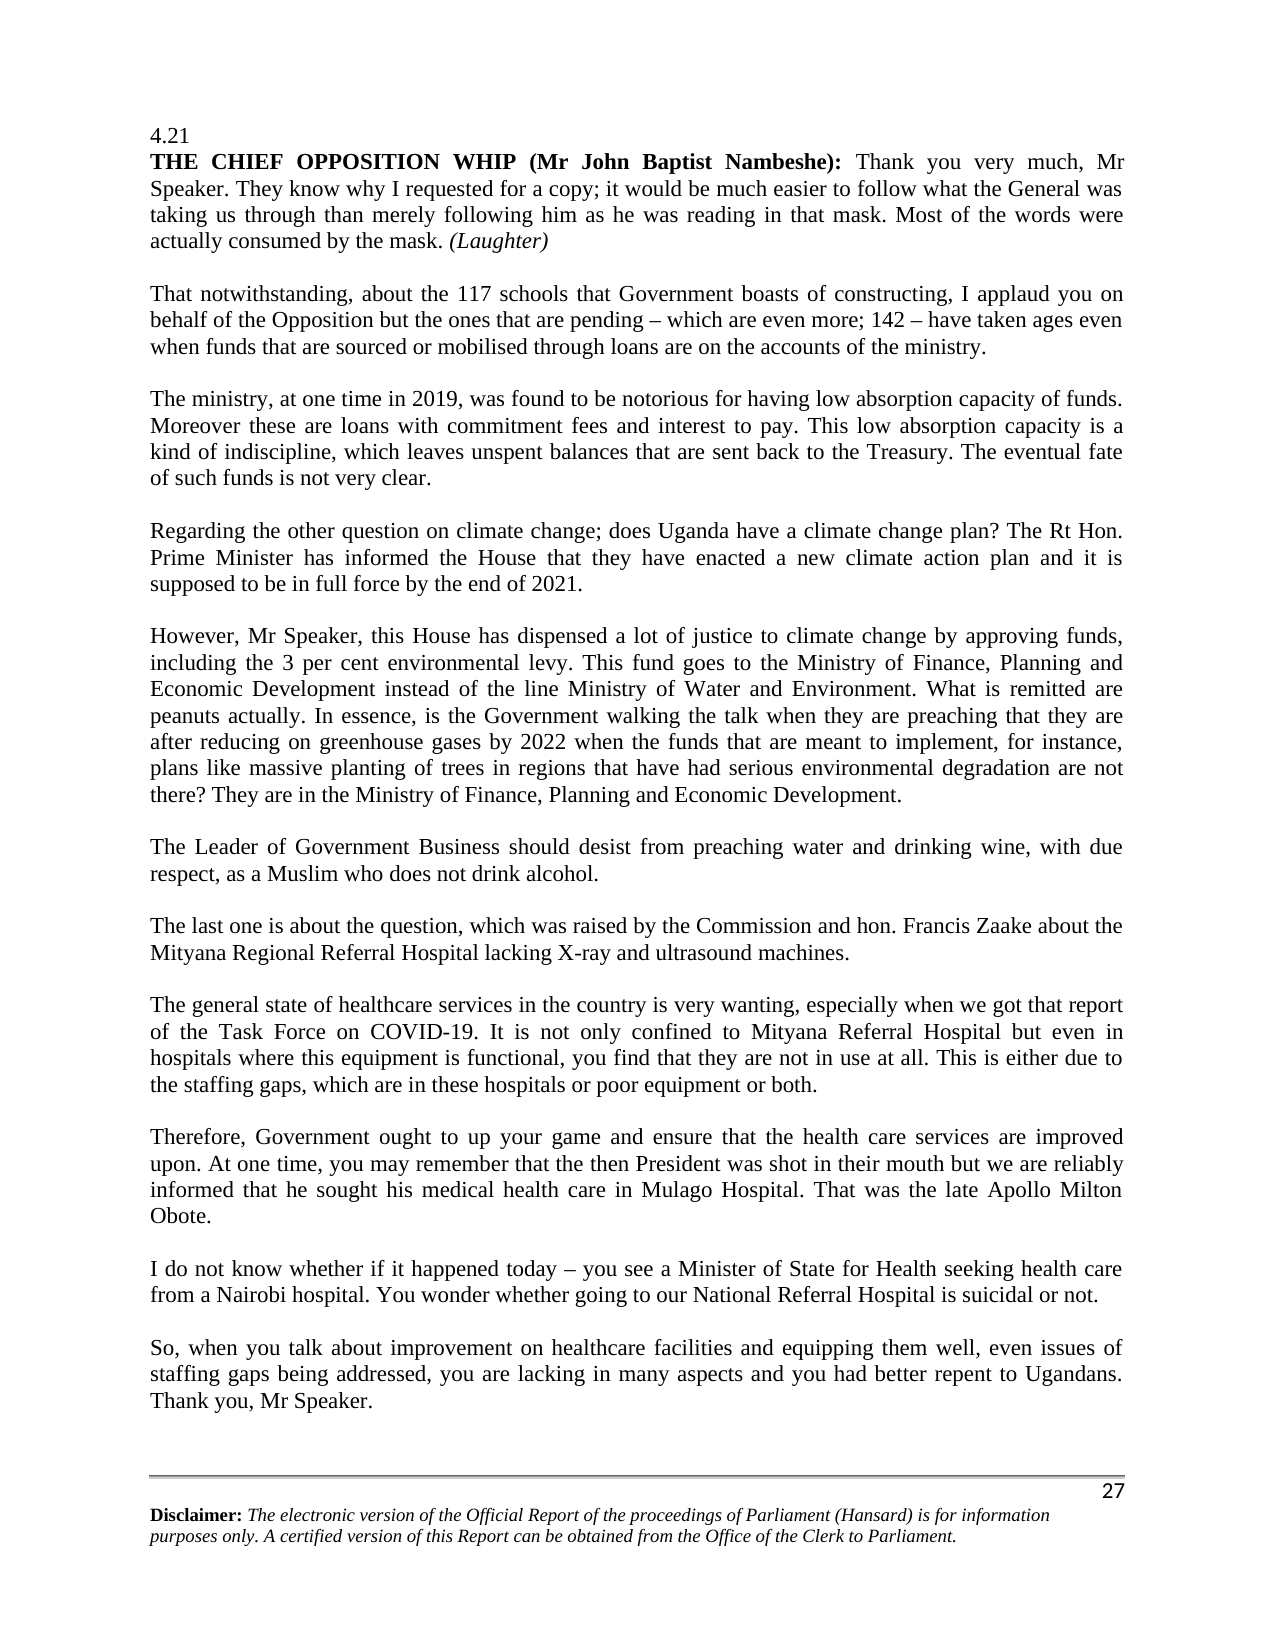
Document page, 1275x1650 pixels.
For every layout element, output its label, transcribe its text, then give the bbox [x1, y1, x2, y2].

picture [149, 1475, 1125, 1479]
text The ministry, at one time in 2019, was found to be notorious for having low absorption capacity of funds. Moreover these are loans with commitment fees and interest to pay. This low absorption capacity is a kind of indiscipline, which leaves unspent balances that are sent back to the Treasury. The eventual fate of such funds is not very clear. [150, 385, 1125, 491]
text THE CHIEF OPPOSITION WHIP (Mr John Baptist Nambeshe): Thank you very much, Mr Speaker. They know why I requested for a copy; it would be much easier to follow what the General was taking us through than merely following him as he was reading in that mask. Most of the words were actually consumed by the mask. (Laughter) [150, 148, 1125, 254]
text The Leader of Government Business should desist from preaching water and drinking wine, with due respect, as a Muslim who does not drink alcohol. [150, 833, 1125, 886]
text The last one is about the question, which was raised by the Commission and hon. Francis Zaake about the Mityana Regional Referral Hospital lacking X-ray and ultrasound machines. [150, 912, 1125, 965]
text Therefore, Government ought to up your game and ensure that the health care services are improved upon. At one time, you may remember that the then President was shot in their mouth but we are reliably informed that he sought his medical health care in Mulago Hospital. That was the late Apollo Milton Obote. [150, 1123, 1125, 1229]
text So, when you talk about improvement on healthcare facilities and equipping them well, even issues of staffing gaps being addressed, you are lacking in many aspects and you had better repent to Ugandans. Thank you, Mr Speaker. [150, 1334, 1125, 1413]
text However, Mr Speaker, this House has dispensed a lot of justice to climate change by approving funds, including the 3 per cent environmental levy. This fund goes to the Ministry of Finance, Planning and Economic Development instead of the line Ministry of Water and Environment. What is remitted are peanuts actually. In essence, is the Government walking the talk when they are preaching that they are after reducing on greenhouse gases by 2022 when the funds that are meant to implement, for instance, plans like massive planting of trees in regions that have had serious environmental degradation are not there? They are in the Ministry of Finance, Planning and Economic Development. [150, 623, 1125, 807]
text I do not know whether if it happened today – you see a Minister of State for Health seeking health care from a Nairobi hospital. You wonder whether going to our National Referral Hospital is suicidal or not. [150, 1255, 1125, 1308]
text 4.21 [150, 122, 1125, 148]
text That notwithstanding, about the 117 schools that Government boasts of constructing, I applaud you on behalf of the Opposition but the ones that are pending – which are even more; 142 – have taken ages even when funds that are sourced or mobilised through loans are on the accounts of the ministry. [150, 280, 1125, 359]
text Regarding the other question on climate change; does Uganda have a climate change plan? The Rt Hon. Prime Minister has informed the House that they have enacted a new climate action plan and it is supposed to be in full force by the end of 2021. [150, 517, 1125, 596]
text The general state of healthcare services in the country is very wanting, especially when we got that report of the Task Force on COVID-19. It is not only confined to Mityana Referral Hospital but even in hospitals where this equipment is functional, you find that they are not in use at all. This is either due to the staffing gaps, which are in these hospitals or poor equipment or both. [150, 992, 1125, 1097]
